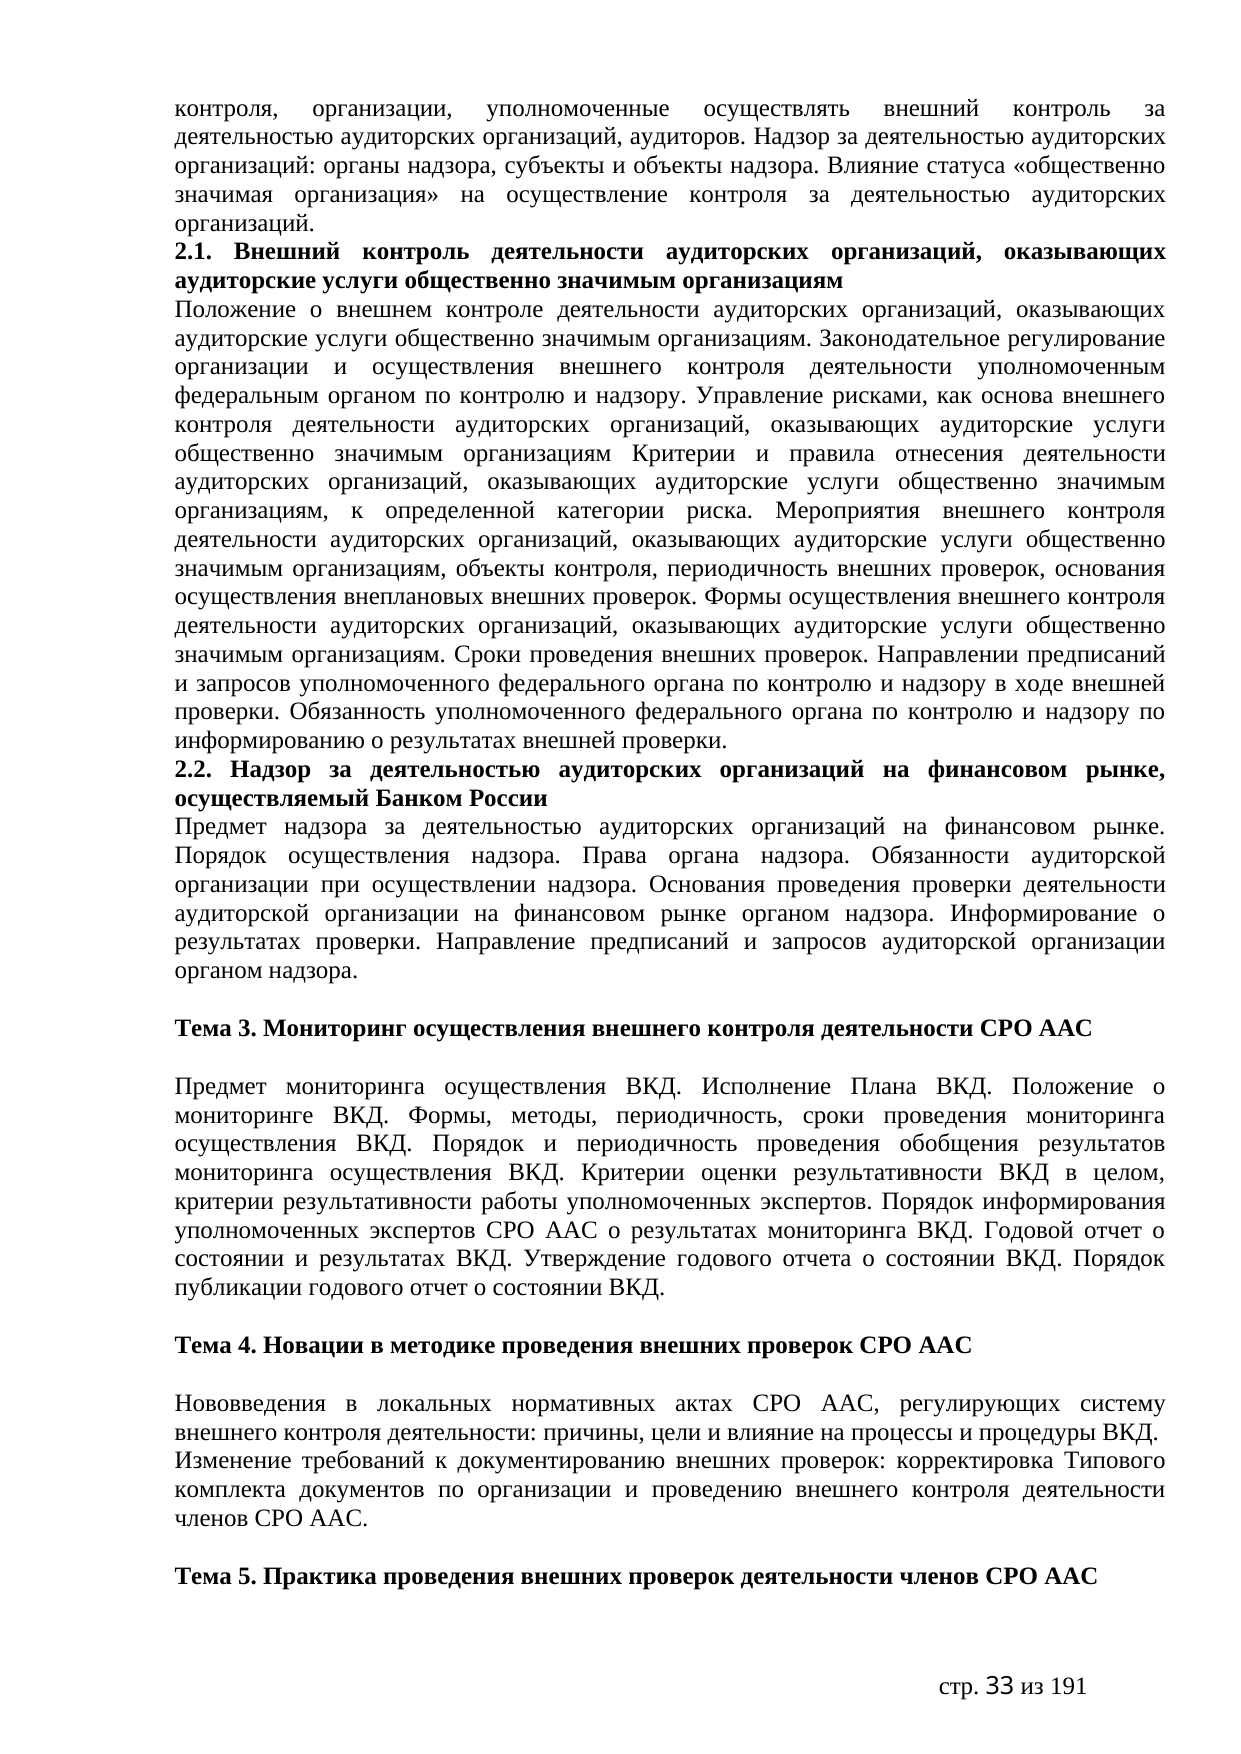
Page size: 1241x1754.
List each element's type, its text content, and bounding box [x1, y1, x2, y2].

text Положение о внешнем контроле деятельности аудиторских организаций, оказывающих аудиторские услуги общественно значимым организациям. Законодательное регулирование организации и осуществления внешнего контроля деятельности уполномоченным федеральным органом по контролю и надзору. Управление рисками, как основа внешнего контроля деятельности аудиторских организаций, оказывающих аудиторские услуги общественно значимым организациям Критерии и правила отнесения деятельности аудиторских организаций, оказывающих аудиторские услуги общественно значимым организациям, к определенной категории риска. Мероприятия внешнего контроля деятельности аудиторских организаций, оказывающих аудиторские услуги общественно значимым организациям, объекты контроля, периодичность внешних проверок, основания осуществления внеплановых внешних проверок. Формы осуществления внешнего контроля деятельности аудиторских организаций, оказывающих аудиторские услуги общественно значимым организациям. Сроки проведения внешних проверок. Направлении предписаний и запросов уполномоченного федерального органа по контролю и надзору в ходе внешней проверки. Обязанность уполномоченного федерального органа по контролю и надзору по информированию о результатах внешней проверки. [174, 294, 1166, 754]
text Тема 4. Новации в методике проведения внешних проверок СРО ААС [174, 1330, 1166, 1359]
text Тема 3. Мониторинг осуществления внешнего контроля деятельности СРО ААС [174, 1013, 1166, 1042]
text 2.2. Надзор за деятельностью аудиторских организаций на финансовом рынке, осуществляемый Банком России [174, 754, 1166, 811]
text 2.1. Внешний контроль деятельности аудиторских организаций, оказывающих аудиторские услуги общественно значимым организациям [174, 236, 1166, 294]
text Предмет надзора за деятельностью аудиторских организаций на финансовом рынке. Порядок осуществления надзора. Права органа надзора. Обязанности аудиторской организации при осуществлении надзора. Основания проведения проверки деятельности аудиторской организации на финансовом рынке органом надзора. Информирование о результатах проверки. Направление предписаний и запросов аудиторской организации органом надзора. [174, 811, 1166, 984]
text Изменение требований к документированию внешних проверок: корректировка Типового комплекта документов по организации и проведению внешнего контроля деятельности членов СРО ААС. [174, 1446, 1166, 1532]
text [174, 93, 1166, 236]
text Нововведения в локальных нормативных актах СРО ААС, регулирующих систему внешнего контроля деятельности: причины, цели и влияние на процессы и процедуры ВКД. [174, 1388, 1166, 1446]
text Тема 5. Практика проведения внешних проверок деятельности членов СРО ААС [174, 1561, 1166, 1590]
text Предмет мониторинга осуществления ВКД. Исполнение Плана ВКД. Положение о мониторинге ВКД. Формы, методы, периодичность, сроки проведения мониторинга осуществления ВКД. Порядок и периодичность проведения обобщения результатов мониторинга осуществления ВКД. Критерии оценки результативности ВКД в целом, критерии результативности работы уполномоченных экспертов. Порядок информирования уполномоченных экспертов СРО ААС о результатах мониторинга ВКД. Годовой отчет о состоянии и результатах ВКД. Утверждение годового отчета о состоянии ВКД. Порядок публикации годового отчет о состоянии ВКД. [174, 1071, 1166, 1301]
